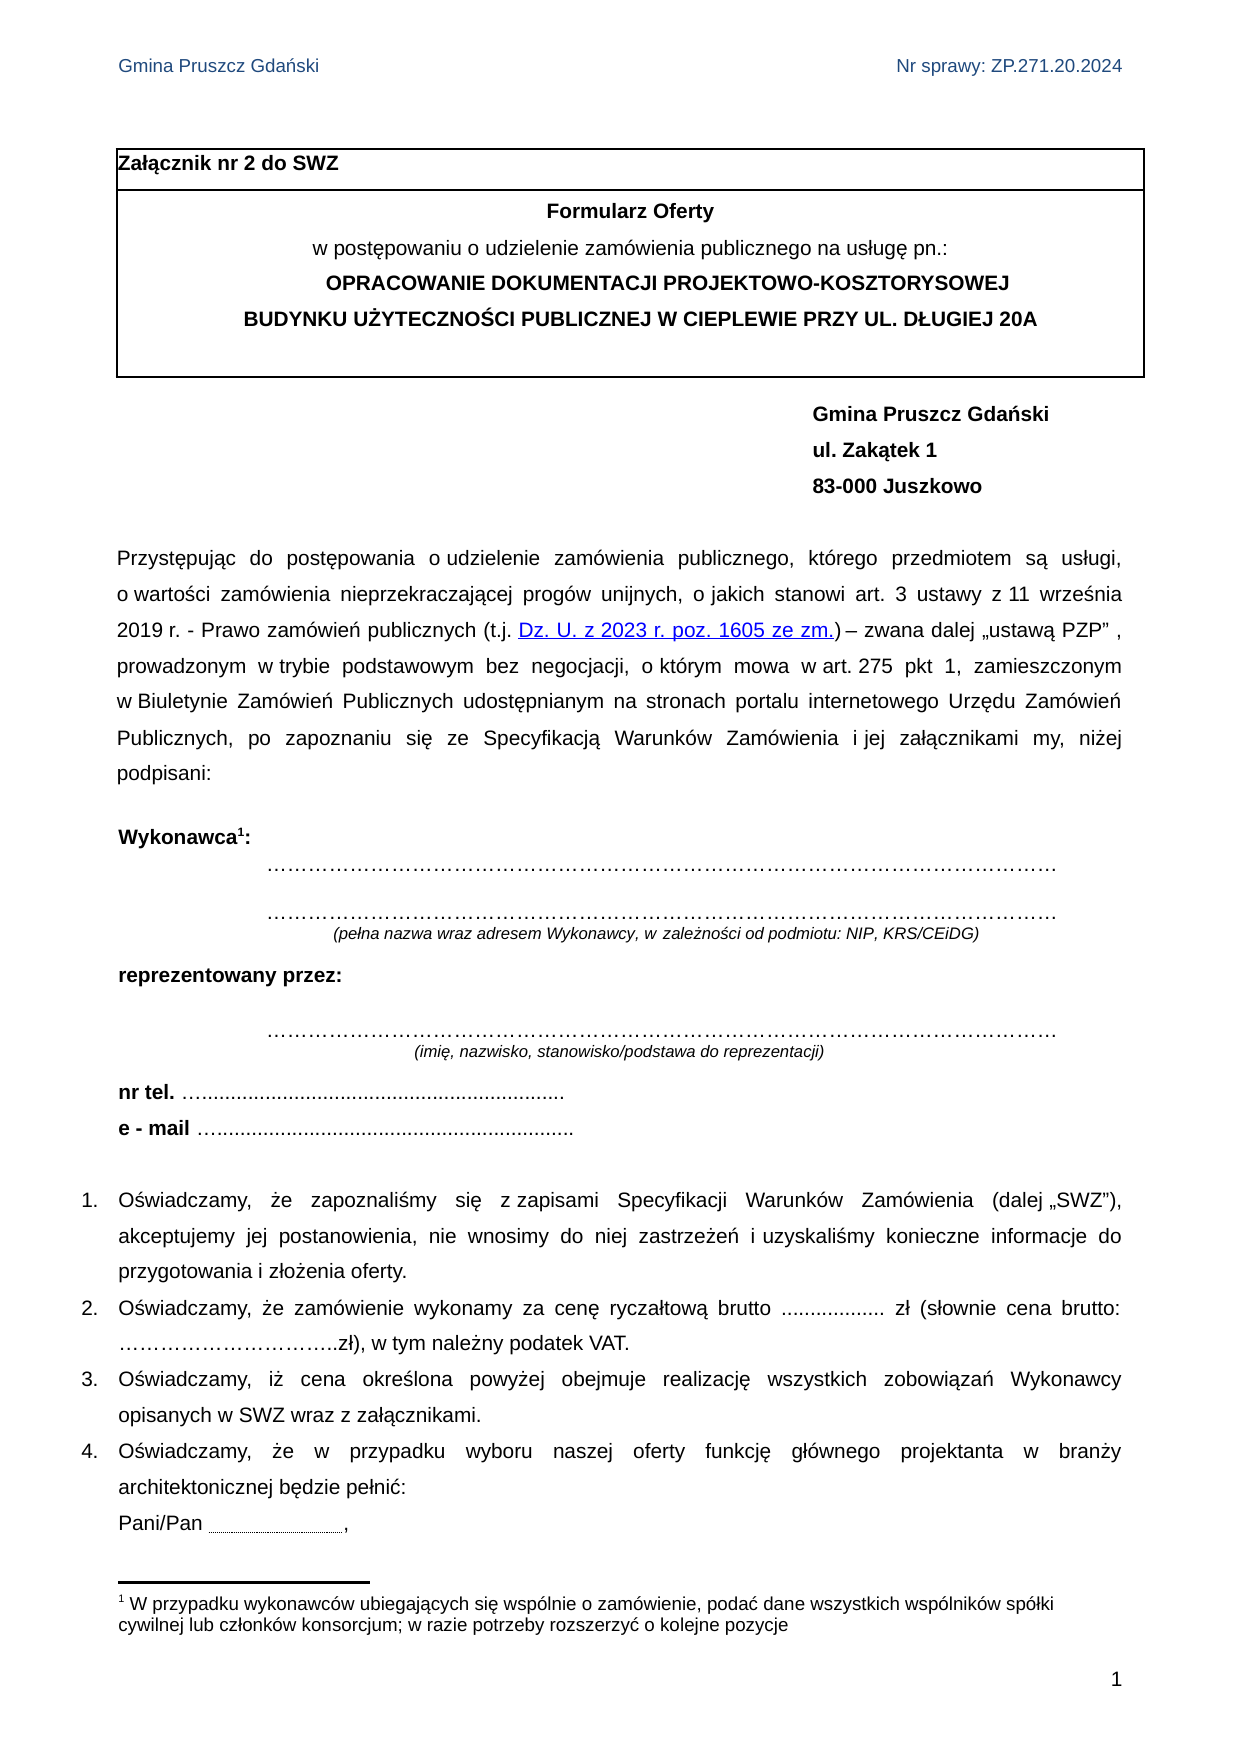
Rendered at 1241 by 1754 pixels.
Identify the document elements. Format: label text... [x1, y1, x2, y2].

text e - mail ….............................................................. [118, 1116, 1122, 1139]
text …………………………………………………………………………………………………… [192, 1017, 1122, 1041]
text reprezentowany przez: [118, 962, 1122, 986]
text …………………………………………………………………………………………………… [266, 852, 1122, 876]
text …………………………………………………………………………………………………… [266, 900, 1122, 924]
table_header Załącznik nr 2 do SWZ [118, 150, 1143, 189]
text Pani/Pan , [118, 1511, 1122, 1535]
text ul. Zakątek 1 [812, 438, 1122, 462]
table_cell Formularz Oferty w postępowaniu o udzielenie zamówienia publicznego na usługę pn.: OPRACOWANIE DOKUMENTACJI PROJEKTOWO-KOSZTORYSOWEJ BUDYNKU UŻYTECZNOŚCI PUBLICZNEJ W CIEPLEWIE PRZY UL. DŁUGIEJ 20A [118, 191, 1143, 376]
list Oświadczamy, że zapoznaliśmy się z zapisami Specyfikacji Warunków Zamówienia (dalej „SWZ”), akceptujemy jej postanowienia, nie wnosimy do niej zastrzeżeń i uzyskaliśmy konieczne informacje do przygotowania i złożenia oferty. [81, 1187, 1122, 1283]
text Przystępując do postępowania o udzielenie zamówienia publicznego, którego przedmiotem są usługi, o wartości zamówienia nieprzekraczającej progów unijnych, o jakich stanowi art. 3 ustawy z 11 września 2019 r. - Prawo zamówień publicznych (t.j. Dz. U. z 2023 r. poz. 1605 ze zm.) – zwana dalej „ustawą PZP” , prowadzonym w trybie podstawowym bez negocjacji, o którym mowa w art. 275 pkt 1, zamieszczonym w Biuletynie Zamówień Publicznych udostępnianym na stronach portalu internetowego Urzędu Zamówień Publicznych, po zapoznaniu się ze Specyfikacją Warunków Zamówienia i jej załącznikami my, niżej podpisani: [117, 546, 1122, 785]
list Oświadczamy, że zamówienie wykonamy za cenę ryczałtową brutto .................. zł (słownie cena brutto: …………………………..zł), w tym należny podatek VAT. [81, 1295, 1122, 1355]
text (imię, nazwisko, stanowisko/podstawa do reprezentacji) [118, 1041, 1122, 1061]
text nr tel. …............................................................... [118, 1080, 1122, 1104]
text Wykonawca: [118, 825, 1122, 849]
text Gmina Pruszcz Gdański [812, 402, 1122, 426]
text 83-000 Juszkowo [812, 474, 1122, 498]
text (pełna nazwa wraz adresem Wykonawcy, w zależności od podmiotu: NIP, KRS/CEiDG) [118, 924, 1122, 943]
list Oświadczamy, iż cena określona powyżej obejmuje realizację wszystkich zobowiązań Wykonawcy opisanych w SWZ wraz z załącznikami. [81, 1367, 1122, 1427]
list Oświadczamy, że w przypadku wyboru naszej oferty funkcję głównego projektanta w branży architektonicznej będzie pełnić: [81, 1439, 1122, 1499]
